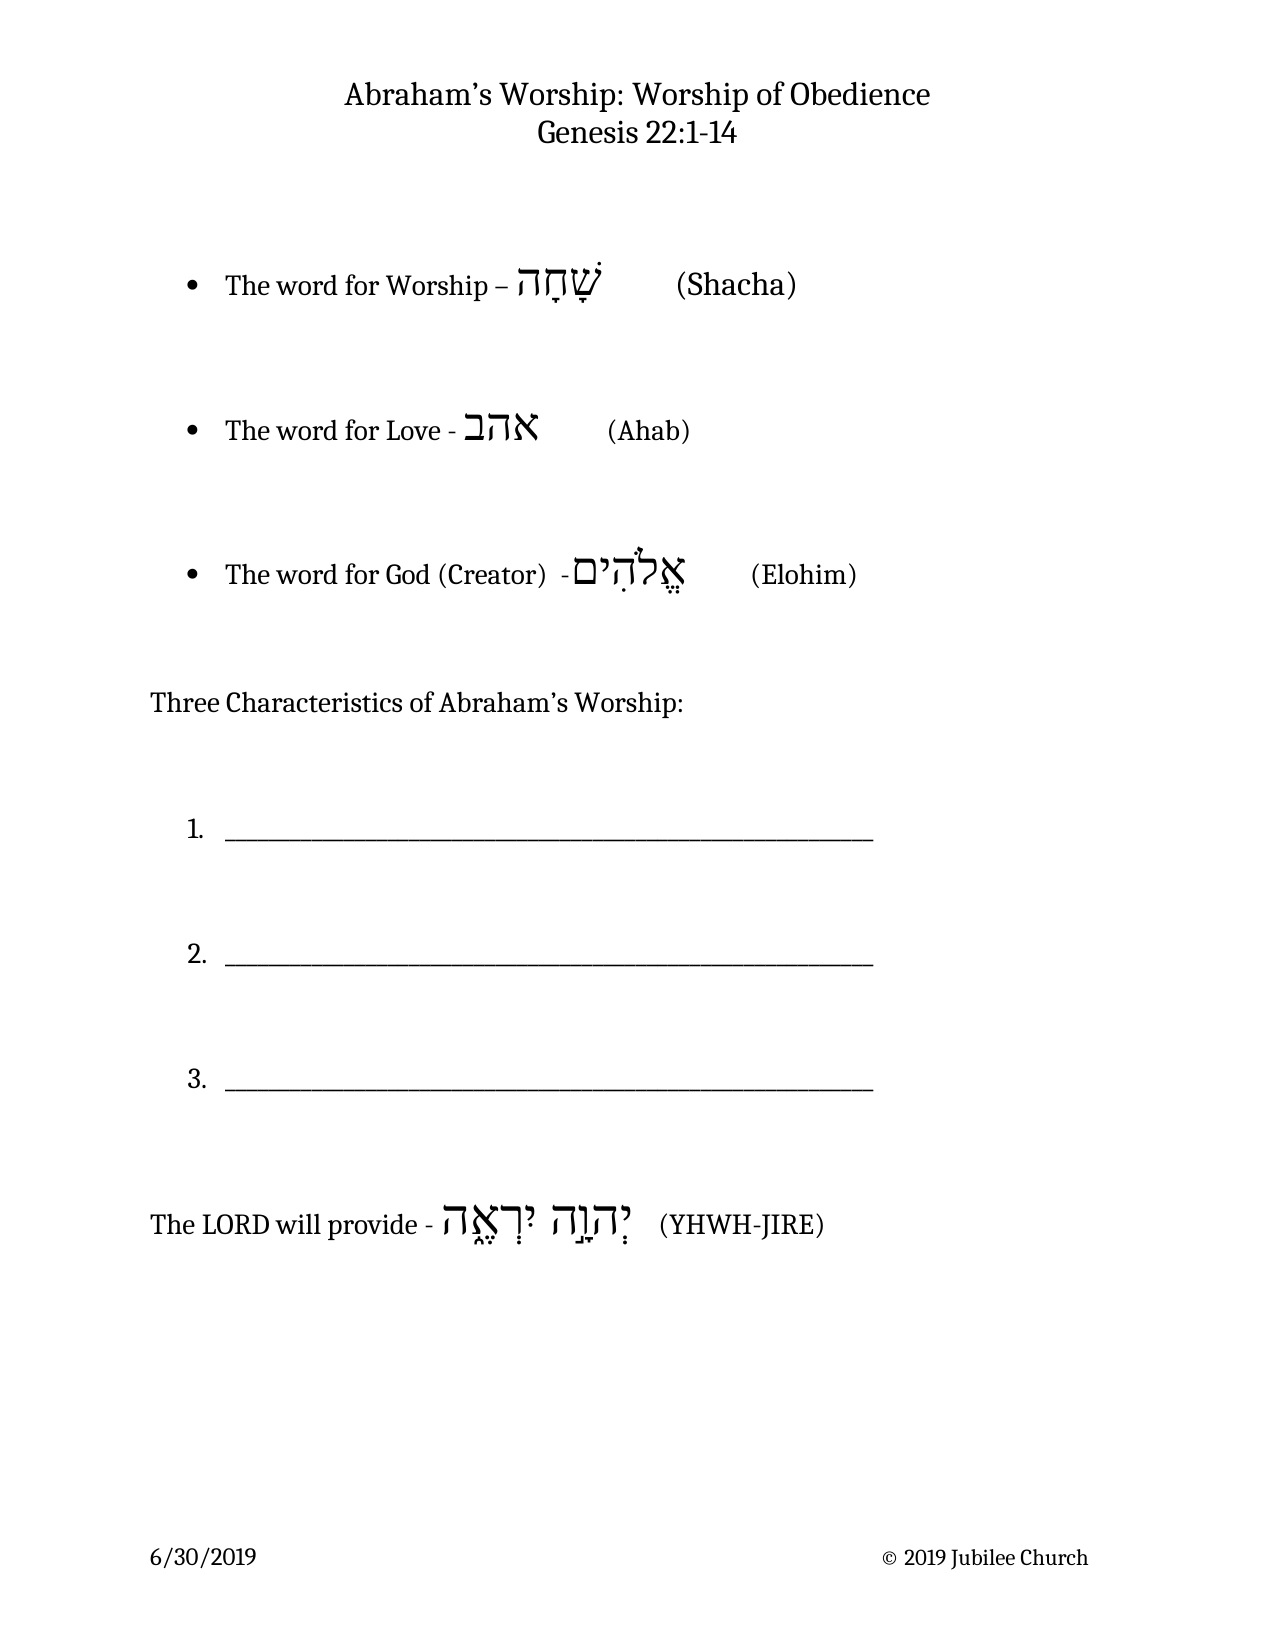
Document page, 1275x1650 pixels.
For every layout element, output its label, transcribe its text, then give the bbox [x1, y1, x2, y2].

text The LORD will provide - יְהוָ֣ה יִרְאֶ֑ה (YHWH-JIRE) [150, 1188, 1125, 1246]
list ____________________________________________________________ [187, 1063, 1125, 1096]
list ____________________________________________________________ [187, 937, 1125, 971]
list The word for Love - אהב (Ahab) [187, 397, 1125, 450]
list The word for God (Creator) -אֱלֹהִים (Elohim) [187, 542, 1125, 594]
text Three Characteristics of Abraham’s Worship: [150, 686, 1125, 720]
list The word for Worship – שָׁחָה (Shacha) [187, 253, 1125, 305]
list ____________________________________________________________ [187, 812, 1125, 845]
